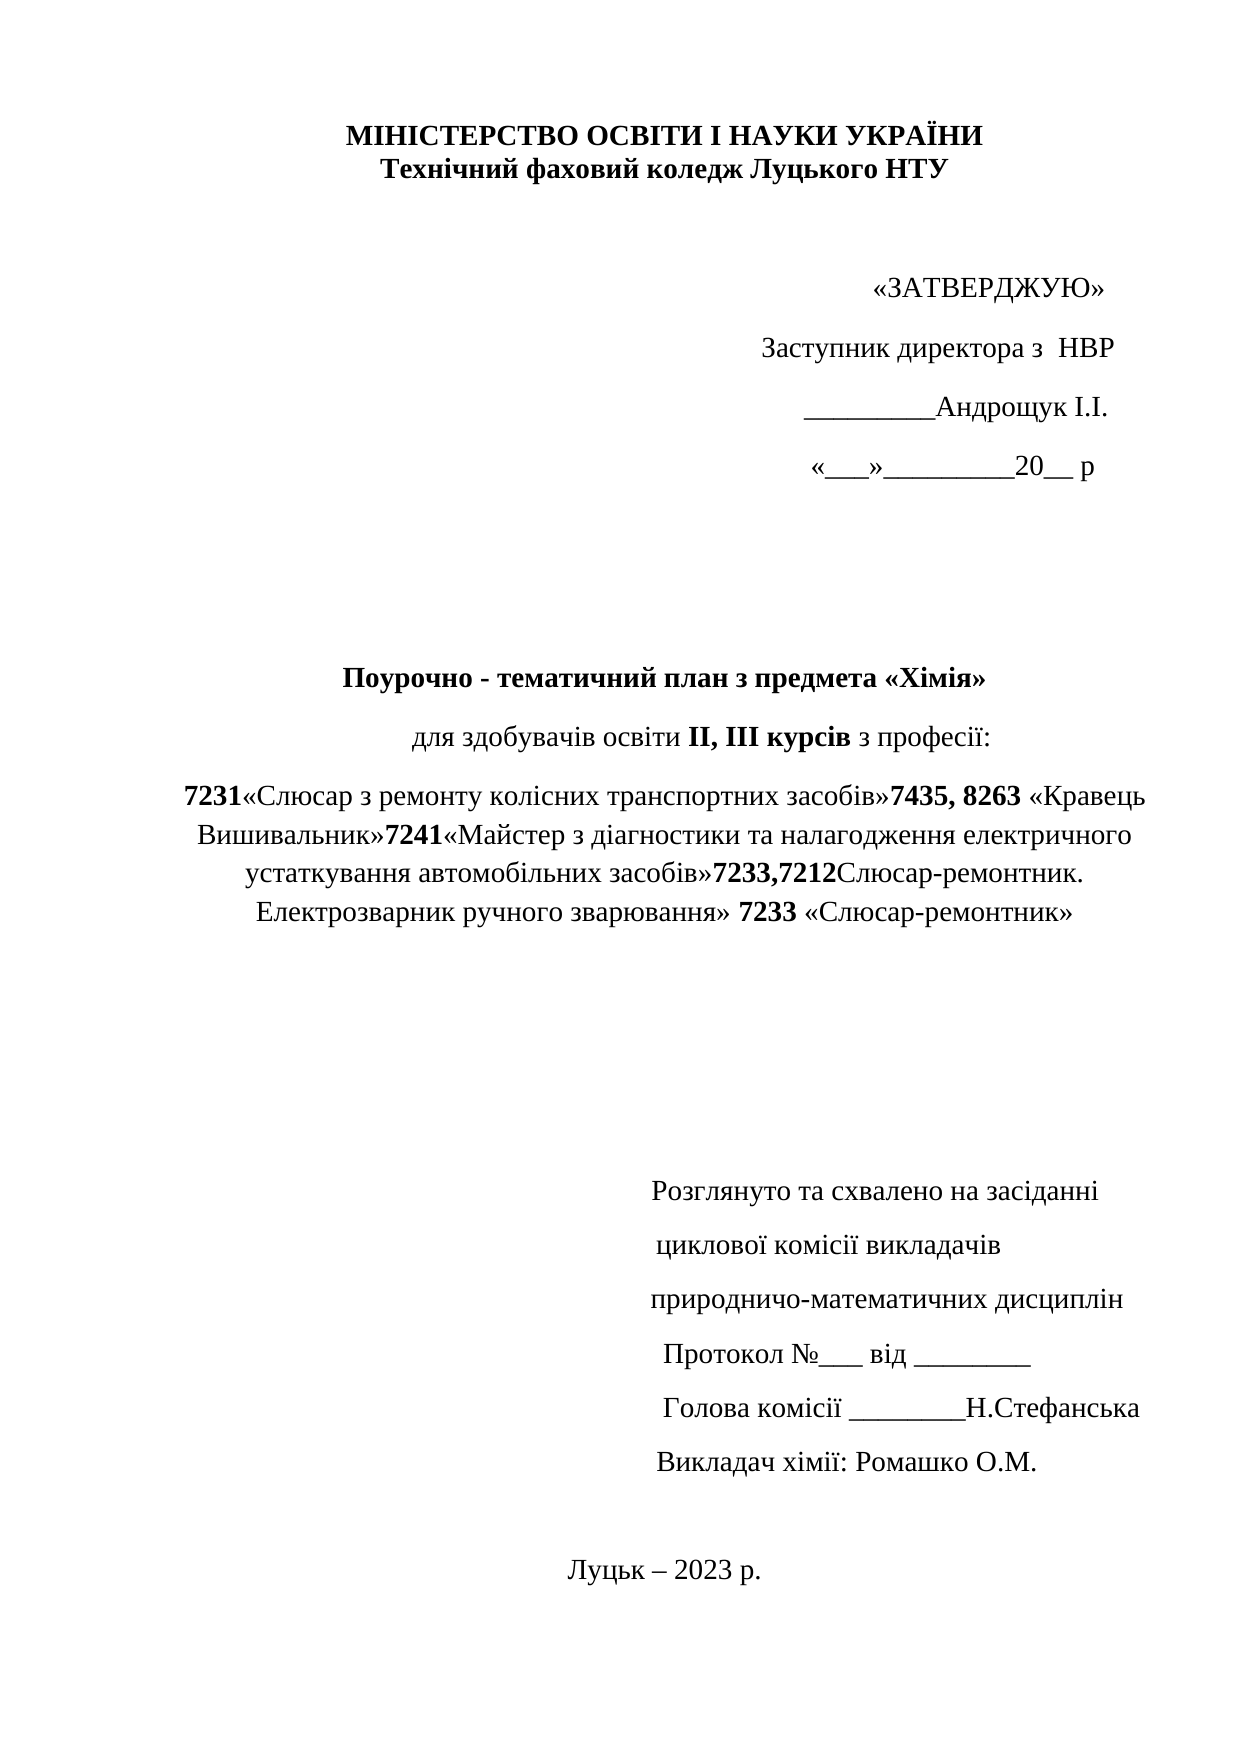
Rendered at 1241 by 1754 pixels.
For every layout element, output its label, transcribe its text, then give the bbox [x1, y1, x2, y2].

text _________Андрощук І.І. [177, 389, 1152, 423]
text «___»_________20__ р [177, 448, 1152, 482]
text природничо-математичних дисциплін [177, 1281, 1152, 1315]
text циклової комісії викладачів [177, 1227, 1152, 1261]
text Протокол №___ від ________ [177, 1336, 1152, 1369]
text Викладач хімії: Ромашко О.М. [177, 1444, 1152, 1478]
text «ЗАТВЕРДЖУЮ» [177, 270, 1152, 304]
text Заступник директора з НВР [177, 330, 1152, 363]
text 7231«Слюсар з ремонту колісних транспортних засобів»7435, 8263 «Кравець Вишивальник»7241«Майстер з діагностики та налагодження електричного устаткування автомобільних засобів»7233,7212Слюсар-ремонтник. Електрозварник ручного зварювання» 7233 «Слюсар-ремонтник» [177, 778, 1152, 928]
text Луцьк – 2023 р. [177, 1552, 1152, 1586]
text Технічний фаховий коледж Луцького НТУ [177, 152, 1152, 185]
text Поурочно - тематичний план з предмета «Хімія» [177, 627, 1152, 693]
text МІНІСТЕРСТВО ОСВІТИ І НАУКИ УКРАЇНИ [177, 118, 1152, 152]
text для здобувачів освіти II, III курсів з професії: [177, 719, 1152, 753]
text Голова комісії ________Н.Стефанська [177, 1390, 1152, 1424]
text Розглянуто та схвалено на засіданні [177, 1173, 1152, 1206]
